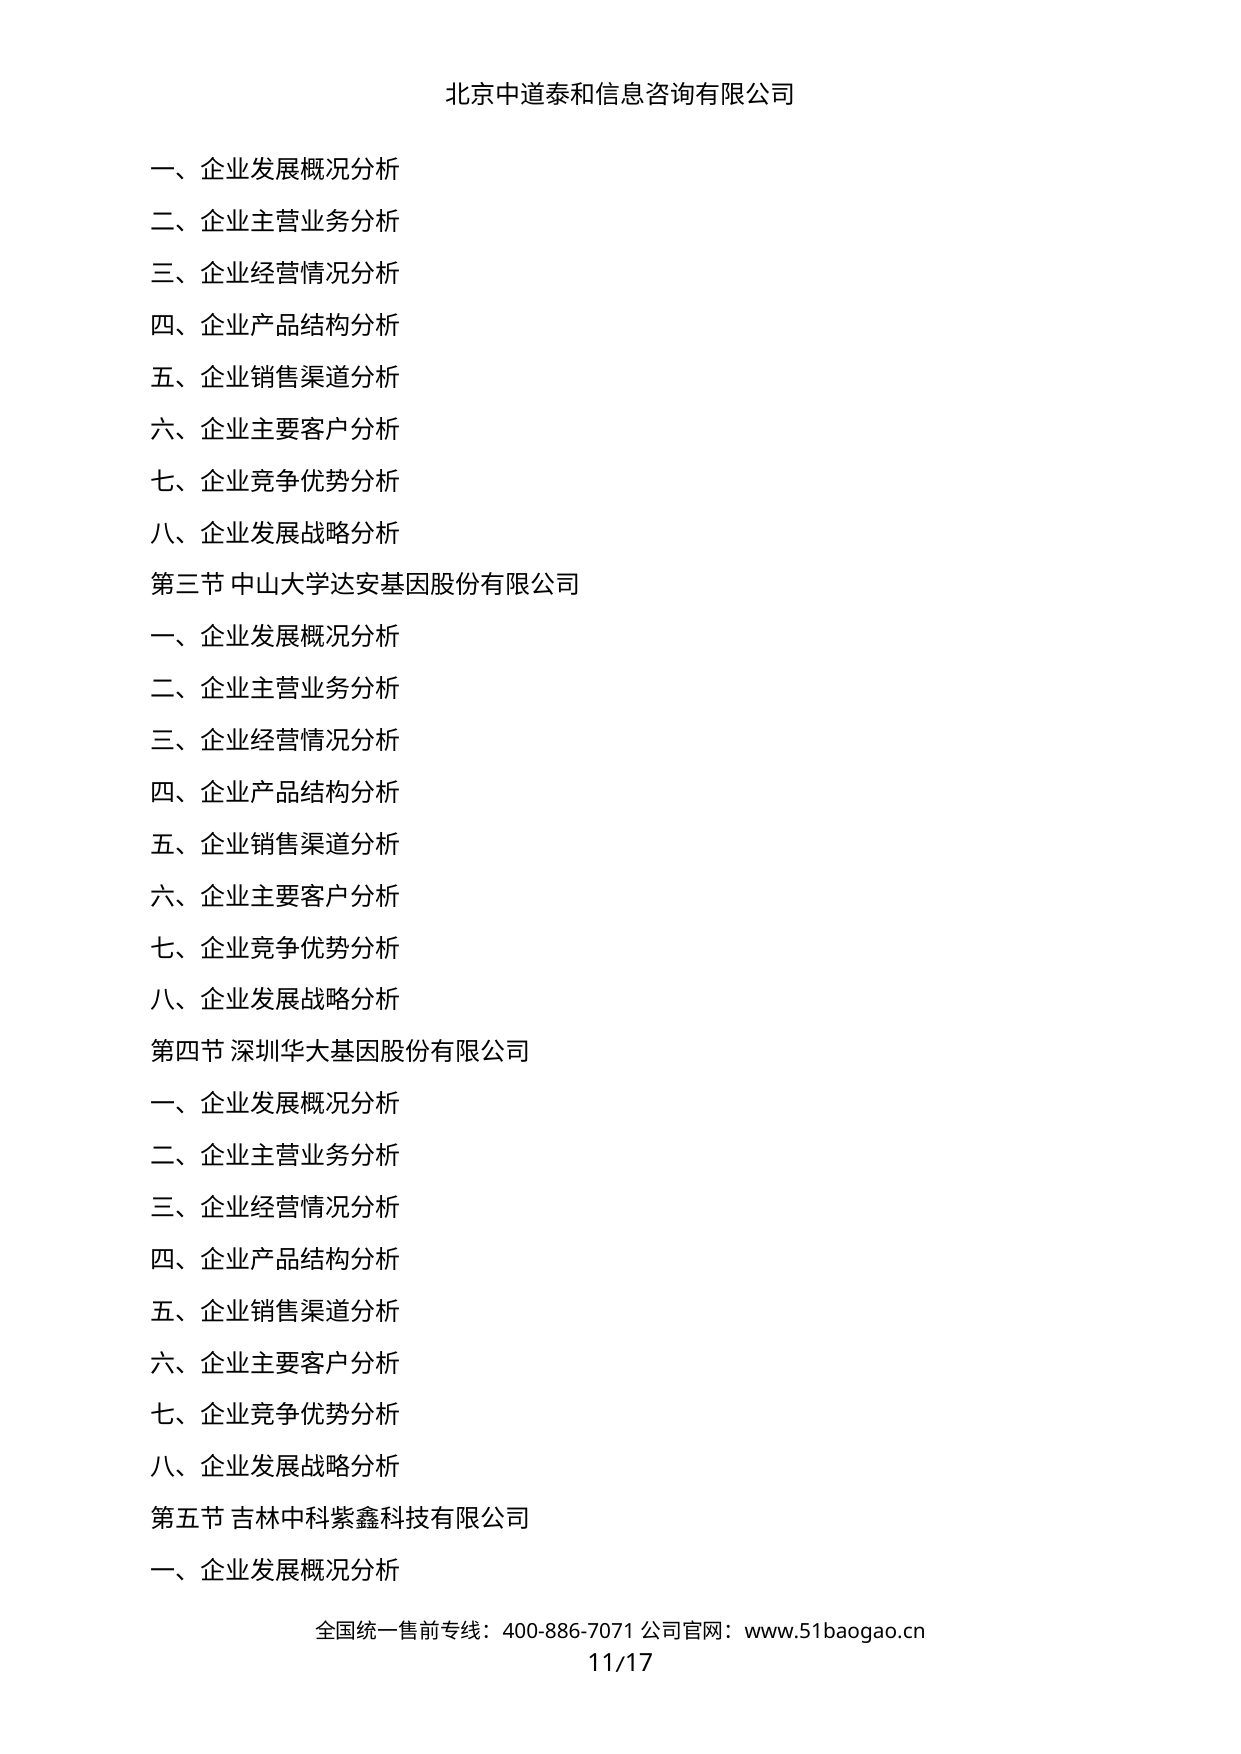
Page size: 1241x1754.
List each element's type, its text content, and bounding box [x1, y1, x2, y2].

text 七、企业竞争优势分析 [150, 928, 1090, 964]
text 四、企业产品结构分析 [150, 1239, 1090, 1276]
text 二、企业主营业务分析 [150, 669, 1090, 705]
text 四、企业产品结构分析 [150, 772, 1090, 809]
text 一、企业发展概况分析 [150, 150, 1090, 186]
text 一、企业发展概况分析 [150, 1084, 1090, 1120]
text 五、企业销售渠道分析 [150, 357, 1090, 394]
text 六、企业主要客户分析 [150, 876, 1090, 912]
text 七、企业竞争优势分析 [150, 1395, 1090, 1431]
text 第三节 中山大学达安基因股份有限公司 [150, 565, 1090, 601]
text 六、企业主要客户分析 [150, 409, 1090, 446]
text 四、企业产品结构分析 [150, 306, 1090, 342]
text 八、企业发展战略分析 [150, 513, 1090, 549]
text 八、企业发展战略分析 [150, 1447, 1090, 1483]
text 一、企业发展概况分析 [150, 617, 1090, 653]
text 六、企业主要客户分析 [150, 1343, 1090, 1379]
text 第四节 深圳华大基因股份有限公司 [150, 1032, 1090, 1068]
text 三、企业经营情况分析 [150, 721, 1090, 757]
text 五、企业销售渠道分析 [150, 824, 1090, 861]
text 五、企业销售渠道分析 [150, 1291, 1090, 1327]
text 二、企业主营业务分析 [150, 202, 1090, 238]
text 二、企业主营业务分析 [150, 1136, 1090, 1172]
text 七、企业竞争优势分析 [150, 461, 1090, 497]
text 八、企业发展战略分析 [150, 980, 1090, 1016]
text 三、企业经营情况分析 [150, 1187, 1090, 1224]
text 一、企业发展概况分析 [150, 1551, 1090, 1587]
text 第五节 吉林中科紫鑫科技有限公司 [150, 1499, 1090, 1535]
text 三、企业经营情况分析 [150, 254, 1090, 290]
